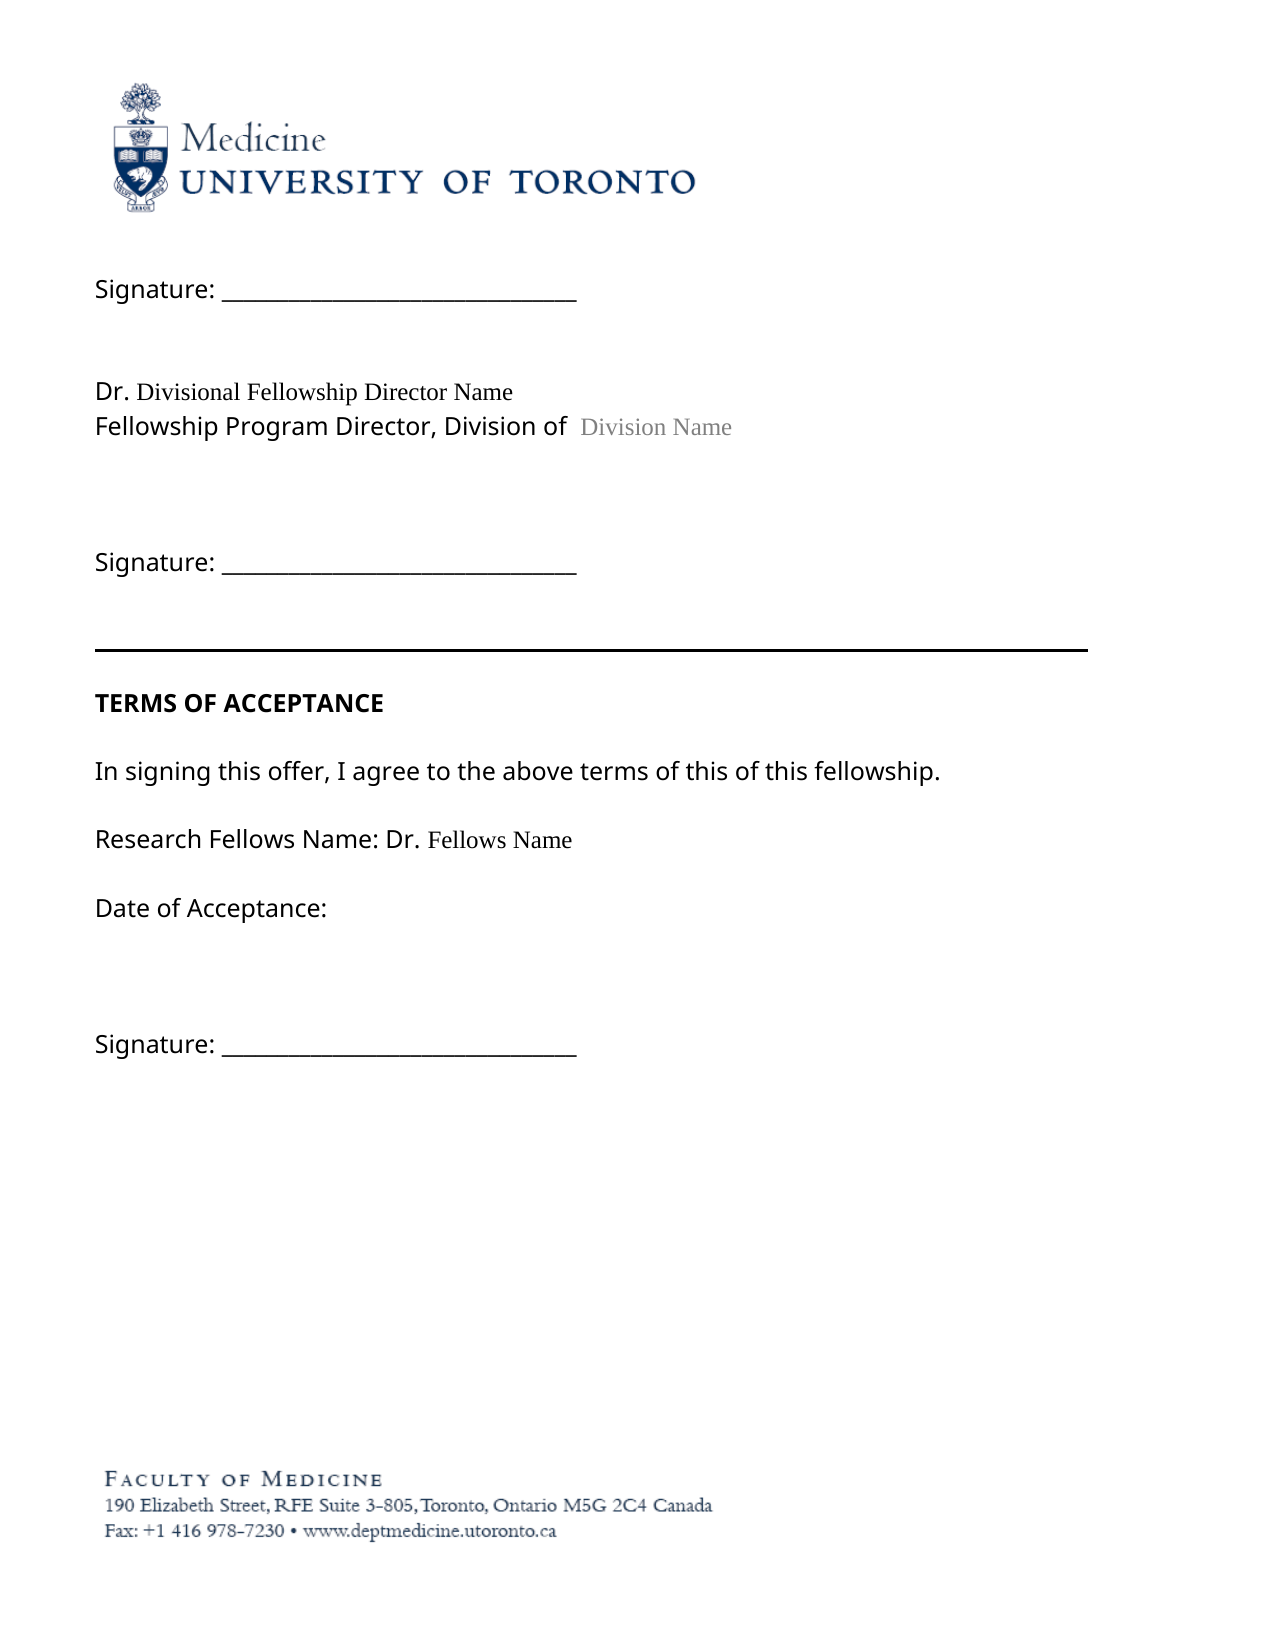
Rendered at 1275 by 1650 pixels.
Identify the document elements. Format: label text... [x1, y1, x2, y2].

text TERMS OF ACCEPTANCE [94, 686, 1088, 720]
text Signature: ________________________________ [94, 1026, 1088, 1061]
text Dr. [94, 374, 1088, 408]
text Research Fellows Name: Dr. [94, 822, 1088, 856]
text Date of Acceptance: [94, 890, 1088, 924]
text In signing this offer, I agree to the above terms of this of this fellowship. [94, 754, 1088, 788]
text Fellowship Program Director, Division of [94, 408, 1088, 442]
text Signature: ________________________________ [94, 272, 1088, 306]
text Signature: ________________________________ [94, 544, 1088, 578]
